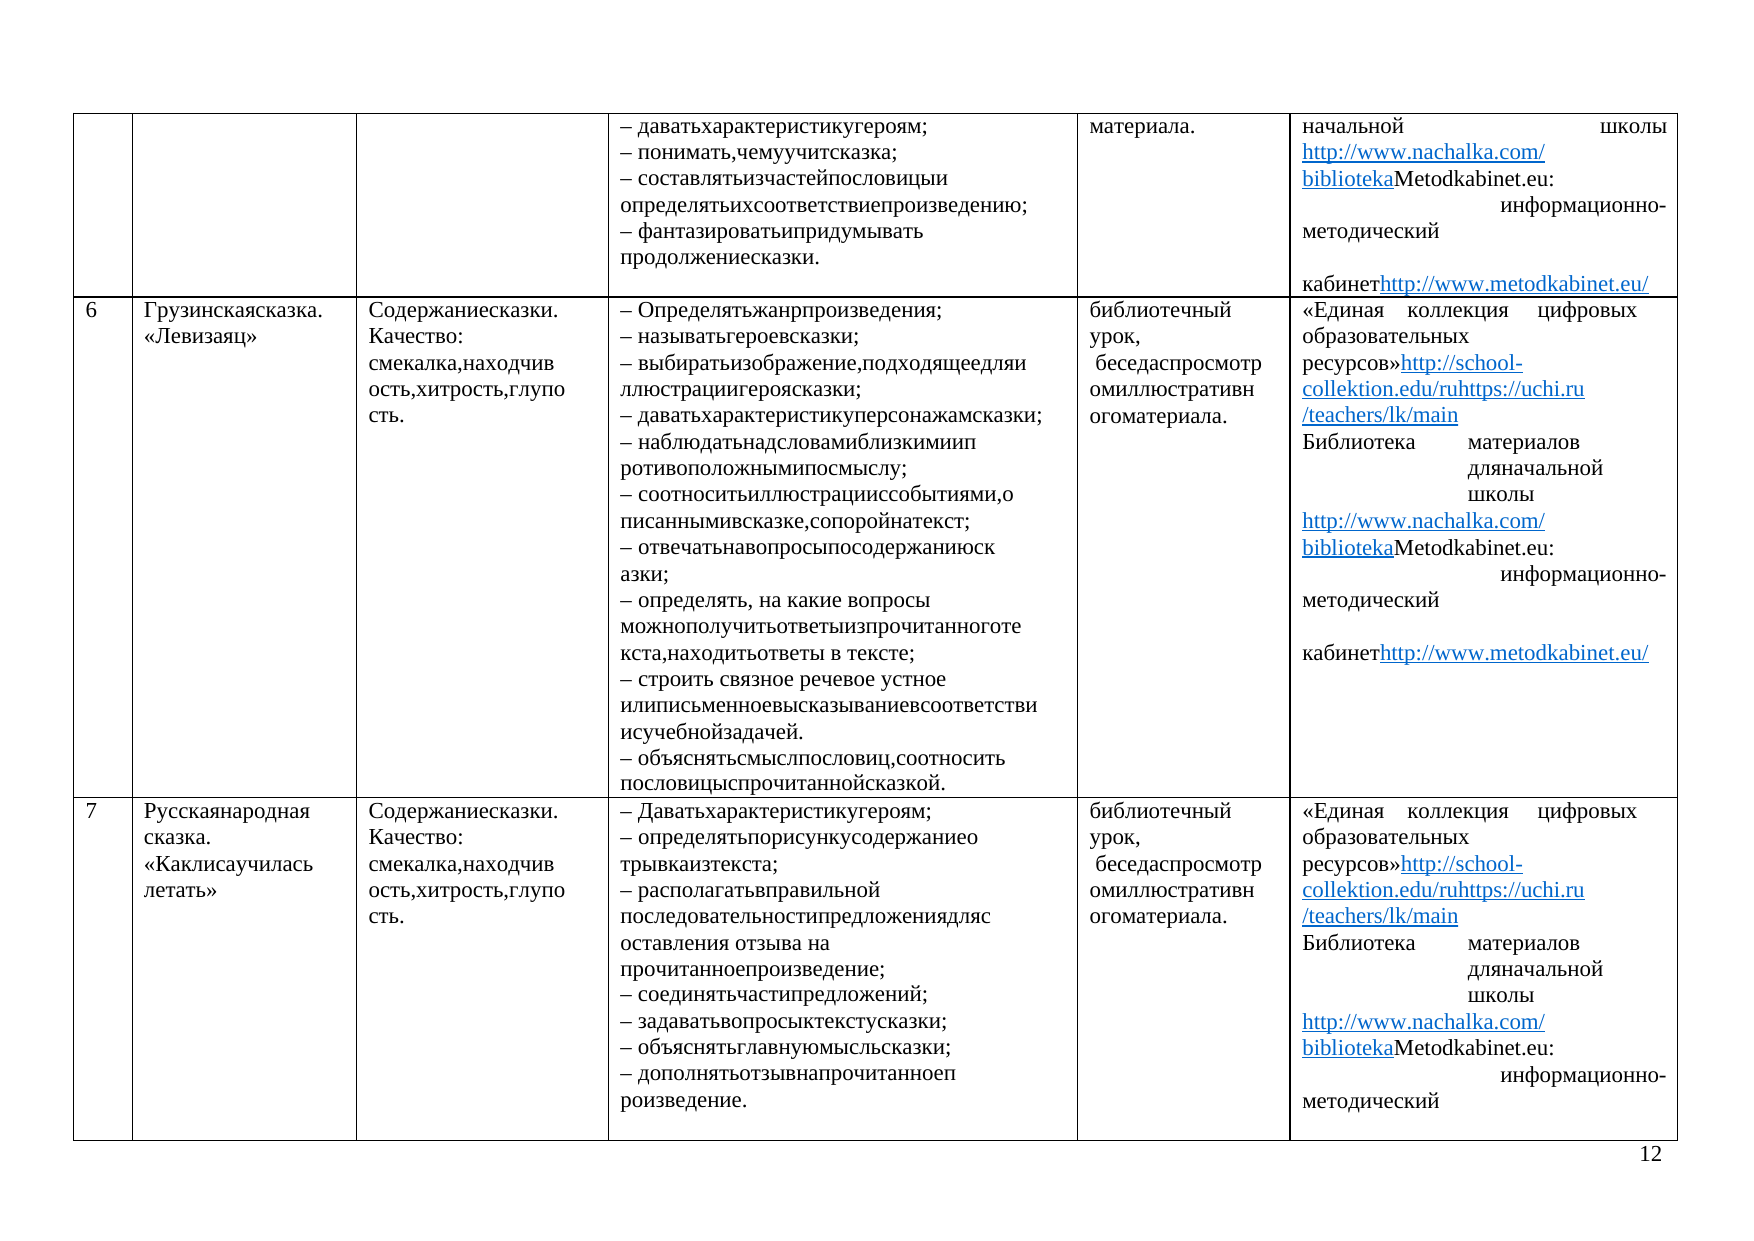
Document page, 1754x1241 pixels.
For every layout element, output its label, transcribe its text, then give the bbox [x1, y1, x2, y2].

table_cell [609, 798, 1077, 1140]
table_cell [1078, 798, 1289, 1140]
table_header [133, 114, 356, 296]
table_header [357, 114, 608, 296]
table_cell Определятьжанрпроизведения; называтьгероевсказки; выбиратьизображение,подходящеедляиллюстрациигероясказки; даватьхарактеристикуперсонажамсказки; наблюдатьнадсловамиблизкимиипротивоположнымипосмыслу; соотноситьиллюстрацииссобытиями,описаннымивсказке,сопоройнатекст; отвечатьнавопросыпосодержаниюсказки; определять, на какие вопросы можнополучитьответыизпрочитанноготекста,находитьответы в тексте; строить связное речевое устное илиписьменноевысказываниевсоответствиисучебнойзадачей. объяснятьсмыслпословиц,соотносить пословицыспрочитаннойсказкой. [609, 298, 1077, 797]
table_header материала. [1078, 114, 1289, 296]
table_cell 6 [74, 298, 132, 797]
table_cell Содержаниесказки. Качество: смекалка,находчивость,хитрость,глупость. [357, 298, 608, 797]
table_cell Грузинскаясказка. «Левизаяц» [133, 298, 356, 797]
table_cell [133, 798, 356, 1140]
table_cell библиотечный урок, беседаспросмотромиллюстративногоматериала. [1078, 298, 1289, 797]
table_cell 7 [74, 798, 132, 1140]
table_header даватьхарактеристикугероям; понимать,чемуучитсказка; составлятьизчастейпословицыи определятьихсоответствиепроизведению; фантазироватьипридумыватьпродолжениесказки. [609, 114, 1077, 296]
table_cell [357, 798, 608, 1140]
table_header начальной школы http://www.nachalka.com/bibliotekaMеtodkabinet.eu: информационно-методический кабинетhttp://www.metodkabinet.eu/ [1291, 114, 1677, 296]
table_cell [1291, 798, 1677, 1140]
table_header [74, 114, 132, 296]
